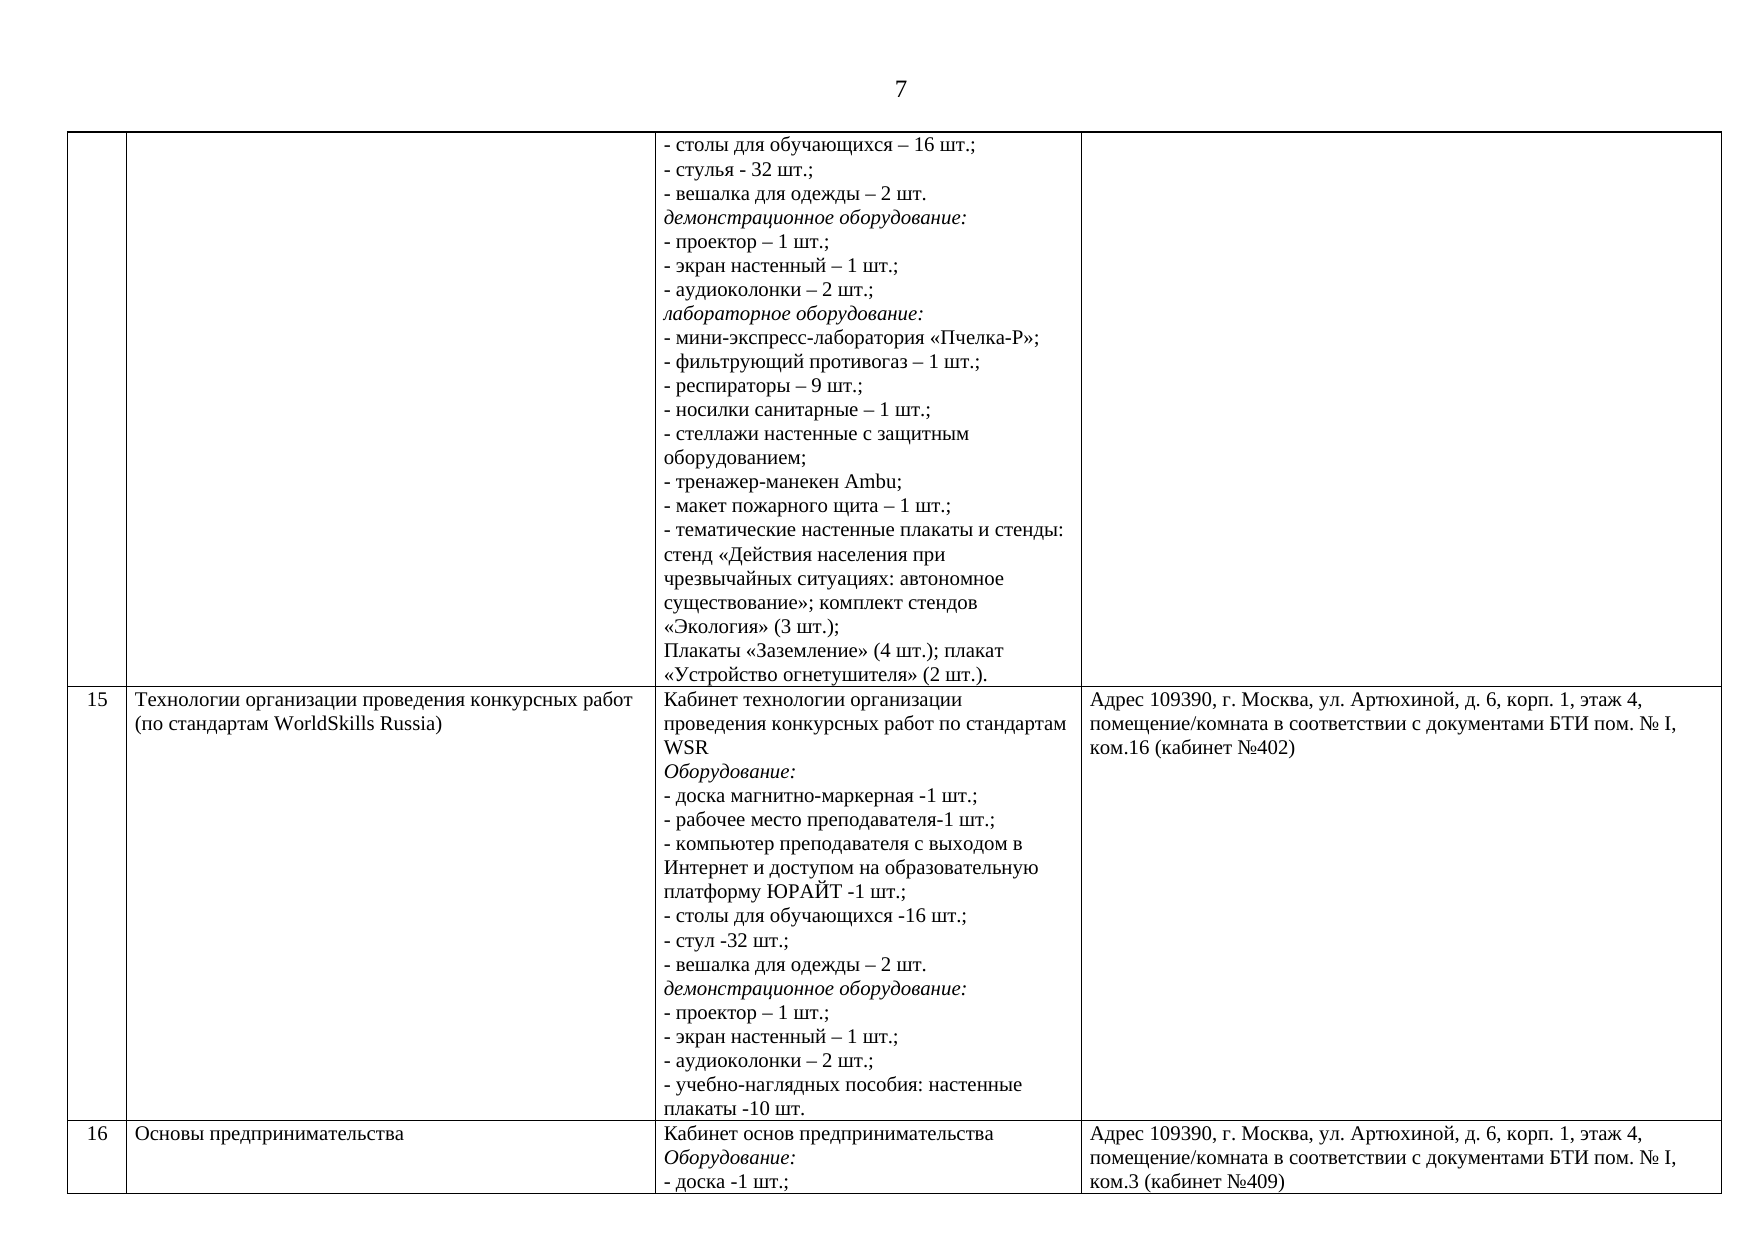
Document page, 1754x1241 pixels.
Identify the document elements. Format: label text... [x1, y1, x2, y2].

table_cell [1082, 1121, 1721, 1193]
table_cell 14 [68, 133, 126, 686]
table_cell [656, 1121, 1081, 1193]
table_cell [127, 133, 655, 686]
table_cell 15 [68, 687, 126, 1120]
table_cell 16 [68, 1121, 126, 1193]
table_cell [1082, 133, 1721, 686]
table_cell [127, 1121, 655, 1193]
table_cell Технологии организации проведения конкурсных работ (по стандартам WorldSkills Russia) [127, 687, 655, 1120]
table_cell Кабинет технологии организации проведения конкурсных работ по стандартам WSR Оборудование: - доска магнитно-маркерная -1 шт.; - рабочее место преподавателя-1 шт.; - компьютер преподавателя с выходом в Интернет и доступом на образовательную платформу ЮРАЙТ -1 шт.; - столы для обучающихся -16 шт.; - стул -32 шт.; - вешалка для одежды – 2 шт. демонстрационное оборудование: - проектор – 1 шт.; - экран настенный – 1 шт.; - аудиоколонки – 2 шт.; - учебно-наглядных пособия: настенные плакаты -10 шт. [656, 687, 1081, 1120]
table_cell Адрес 109390, г. Москва, ул. Артюхиной, д. 6, корп. 1, этаж 4, помещение/комната в соответствии с документами БТИ пом. № I, ком.16 (кабинет №402) [1082, 687, 1721, 1120]
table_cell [656, 133, 1081, 686]
